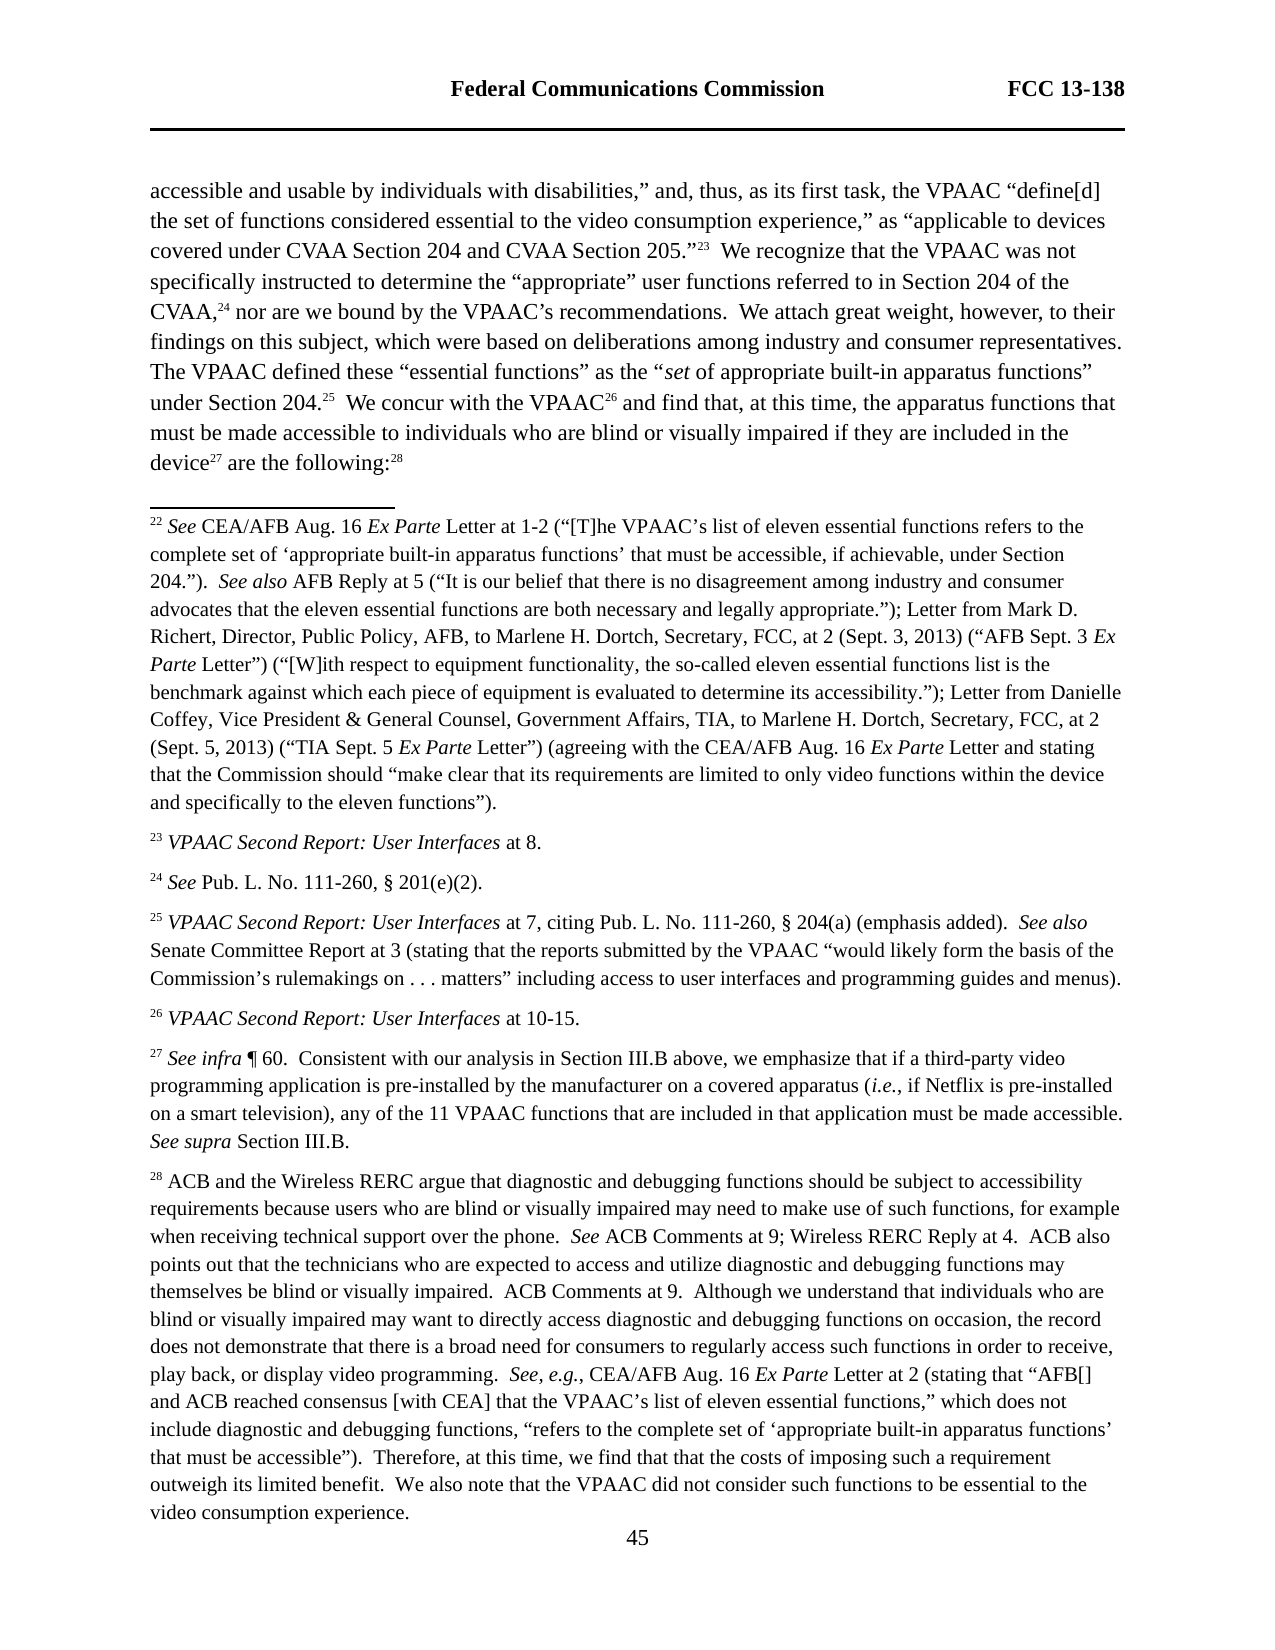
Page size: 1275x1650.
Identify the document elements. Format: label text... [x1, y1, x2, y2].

text We find that, at this time, the 11 essential functions identified in the VPAAC Second Report: User Interfaces are the “appropriate” built-in apparatus functions used for the reception, play back, or display of video programming that must be made accessible to individuals who are blind or visually impaired pursuant to Section 204 if these functions are included in the device. Thus, we decline to adopt our tentative conclusion that the VPAAC functions are representative, but not an exhaustive list, of the categories of user functions on an apparatus that must be made accessible. We note that AFB and CEA agree with limiting the “appropriate” functions to the VPACC 11 essential functions. In its report, the VPAAC observed that “the CVAA does not define the set of intended functions that must be made accessible and usable by individuals with disabilities,” and, thus, as its first task, the VPAAC “define[d] the set of functions considered essential to the video consumption experience,” as “applicable to devices covered under CVAA Section 204 and CVAA Section 205.” We recognize that the VPAAC was not specifically instructed to determine the “appropriate” user functions referred to in Section 204 of the CVAA, nor are we bound by the VPAAC’s recommendations. We attach great weight, however, to their findings on this subject, which were based on deliberations among industry and consumer representatives. The VPAAC defined these “essential functions” as the “set of appropriate built-in apparatus functions” under Section 204. We concur with the VPAAC and find that, at this time, the apparatus functions that must be made accessible to individuals who are blind or visually impaired if they are included in the device are the following: [150, 177, 1125, 475]
